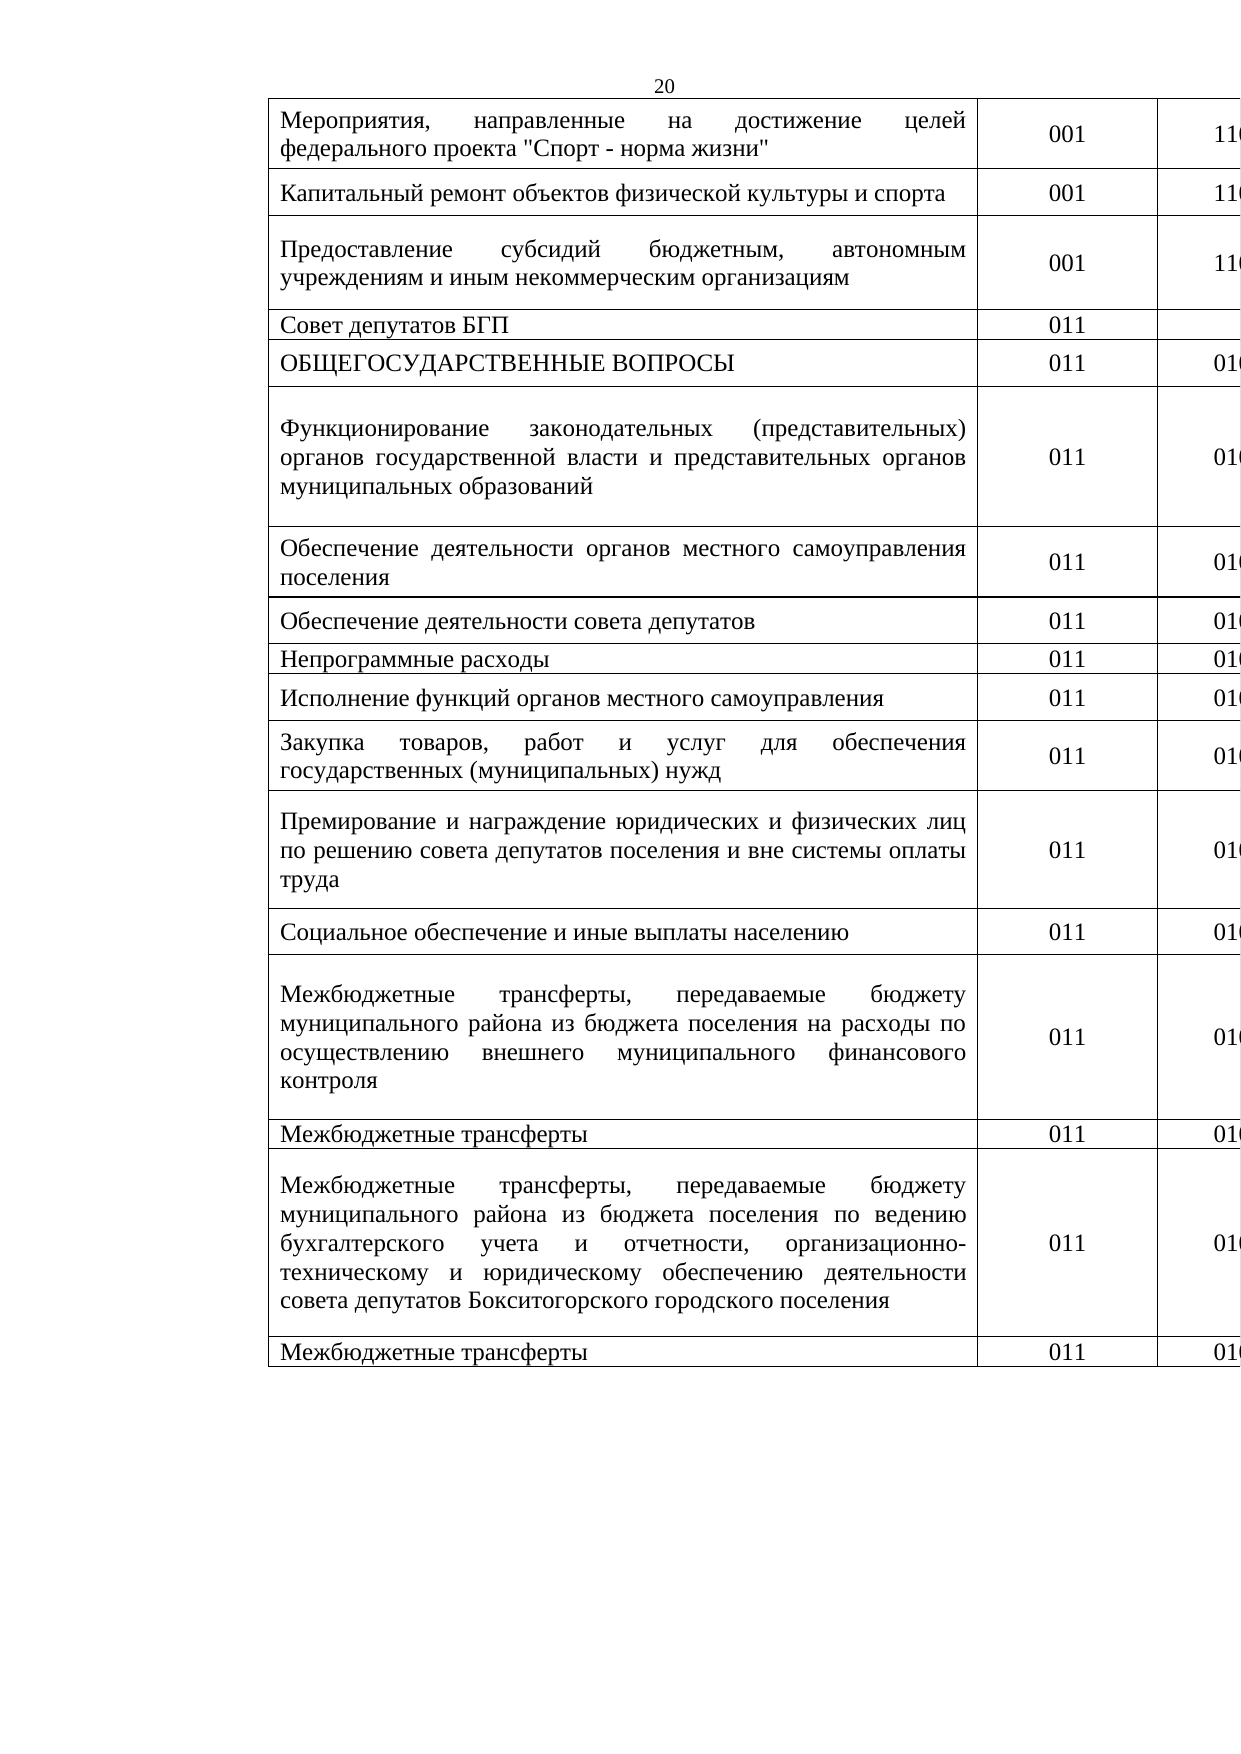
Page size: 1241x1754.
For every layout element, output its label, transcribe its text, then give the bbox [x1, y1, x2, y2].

table_cell 0103 [1158, 598, 1240, 643]
table_cell 011 [978, 1149, 1157, 1336]
table_cell 011 [978, 340, 1157, 386]
table_cell 001 [978, 99, 1157, 168]
table_cell Социальное обеспечение и иные выплаты населению [269, 909, 977, 954]
table_cell Капитальный ремонт объектов физической культуры и спорта [269, 169, 977, 215]
table_cell Предоставление субсидий бюджетным, автономным учреждениям и иным некоммерческим организациям [269, 216, 977, 309]
table_cell 0103 [1158, 721, 1240, 790]
table_cell Межбюджетные трансферты, передаваемые бюджету муниципального района из бюджета поселения на расходы по осуществлению внешнего муниципального финансового контроля [269, 955, 977, 1118]
table_cell 011 [978, 791, 1157, 907]
table_cell 0103 [1158, 1149, 1240, 1336]
table_cell 011 [978, 527, 1157, 596]
table_cell 011 [978, 598, 1157, 643]
table_cell [1158, 310, 1240, 339]
table_cell Межбюджетные трансферты, передаваемые бюджету муниципального района из бюджета поселения по ведению бухгалтерского учета и отчетности, организационно-техническому и юридическому обеспечению деятельности совета депутатов Бокситогорского городского поселения [269, 1149, 977, 1336]
table_cell 011 [978, 674, 1157, 720]
table_cell 0100 [1158, 340, 1240, 386]
table_cell Исполнение функций органов местного самоуправления [269, 674, 977, 720]
table_cell Закупка товаров, работ и услуг для обеспечения государственных (муниципальных) нужд [269, 721, 977, 790]
table_cell 011 [978, 1337, 1157, 1366]
table_cell 011 [978, 1120, 1157, 1148]
table_cell 0103 [1158, 955, 1240, 1118]
table_cell 0103 [1158, 387, 1240, 526]
table_cell 0103 [1158, 527, 1240, 596]
table_cell Функционирование законодательных (представительных) органов государственной власти и представительных органов муниципальных образований [269, 387, 977, 526]
table_cell Непрограммные расходы [269, 644, 977, 673]
table_cell 1102 [1158, 99, 1240, 168]
table_cell 001 [978, 216, 1157, 309]
table_cell Мероприятия, направленные на достижение целей федерального проекта "Спорт - норма жизни" [269, 99, 977, 168]
table_cell 0103 [1158, 1337, 1240, 1366]
table_cell Обеспечение деятельности органов местного самоуправления поселения [269, 527, 977, 596]
table_cell 0103 [1158, 644, 1240, 673]
table_cell ОБЩЕГОСУДАРСТВЕННЫЕ ВОПРОСЫ [269, 340, 977, 386]
table_cell 0103 [1158, 674, 1240, 720]
table_cell 011 [978, 909, 1157, 954]
table_cell 011 [978, 387, 1157, 526]
table_cell Межбюджетные трансферты [269, 1120, 977, 1148]
table_cell Межбюджетные трансферты [269, 1337, 977, 1366]
table_cell 1102 [1158, 216, 1240, 309]
table_cell 1102 [1158, 169, 1240, 215]
table_cell 011 [978, 644, 1157, 673]
table_cell 011 [978, 955, 1157, 1118]
table_cell 001 [978, 169, 1157, 215]
table_cell Совет депутатов БГП [269, 310, 977, 339]
table_cell 0103 [1158, 791, 1240, 907]
table_cell 0103 [1158, 909, 1240, 954]
table_cell 011 [978, 721, 1157, 790]
table_cell 011 [978, 310, 1157, 339]
table_cell Премирование и награждение юридических и физических лиц по решению совета депутатов поселения и вне системы оплаты труда [269, 791, 977, 907]
table_cell Обеспечение деятельности совета депутатов [269, 598, 977, 643]
table_cell 0103 [1158, 1120, 1240, 1148]
